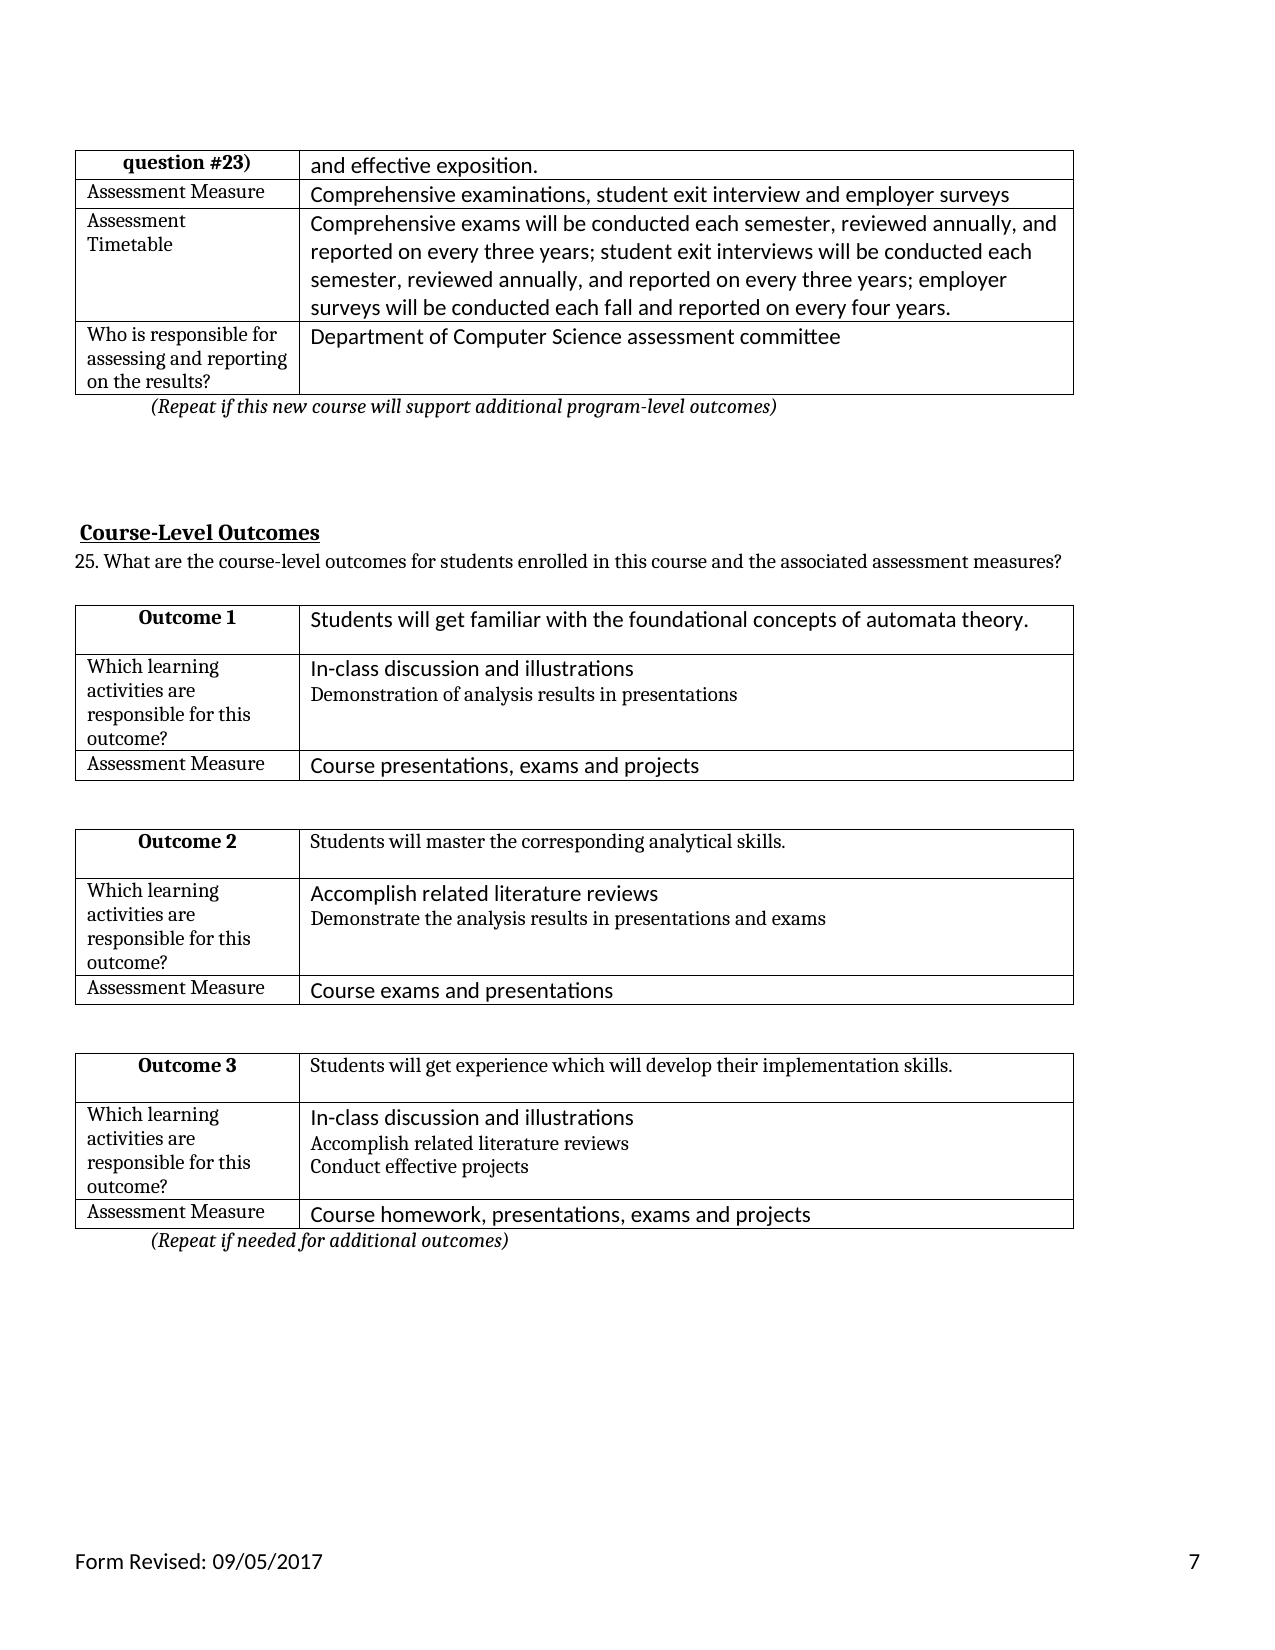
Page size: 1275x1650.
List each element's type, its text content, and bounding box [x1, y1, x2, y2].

text (Repeat if needed for additional outcomes) [75, 1229, 1200, 1253]
text Course-Level Outcomes [75, 519, 1200, 546]
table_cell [76, 322, 299, 394]
table_cell Assessment Measure [76, 1200, 299, 1228]
table_cell Assessment Timetable [76, 209, 299, 321]
table_cell [300, 976, 1073, 1004]
table_cell Which learning activities are responsible for this outcome? [76, 879, 299, 975]
table_header Outcome 2 [76, 830, 299, 878]
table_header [76, 151, 299, 179]
table_cell Assessment Measure [76, 180, 299, 208]
table_cell Assessment Measure [76, 976, 299, 1004]
table_header Outcome 3 [76, 1054, 299, 1102]
table_cell Which learning activities are responsible for this outcome? [76, 655, 299, 750]
table_cell Which learning activities are responsible for this outcome? [76, 1103, 299, 1199]
table_cell [300, 180, 1073, 208]
table_cell [300, 751, 1073, 779]
text (Repeat if this new course will support additional program-level outcomes) [75, 395, 1200, 419]
table_cell Assessment Measure [76, 751, 299, 779]
table_cell [300, 1200, 1073, 1228]
text 25. What are the course-level outcomes for students enrolled in this course and the associated assessment measures? [75, 549, 1200, 573]
table_header Outcome 1 [76, 606, 299, 653]
